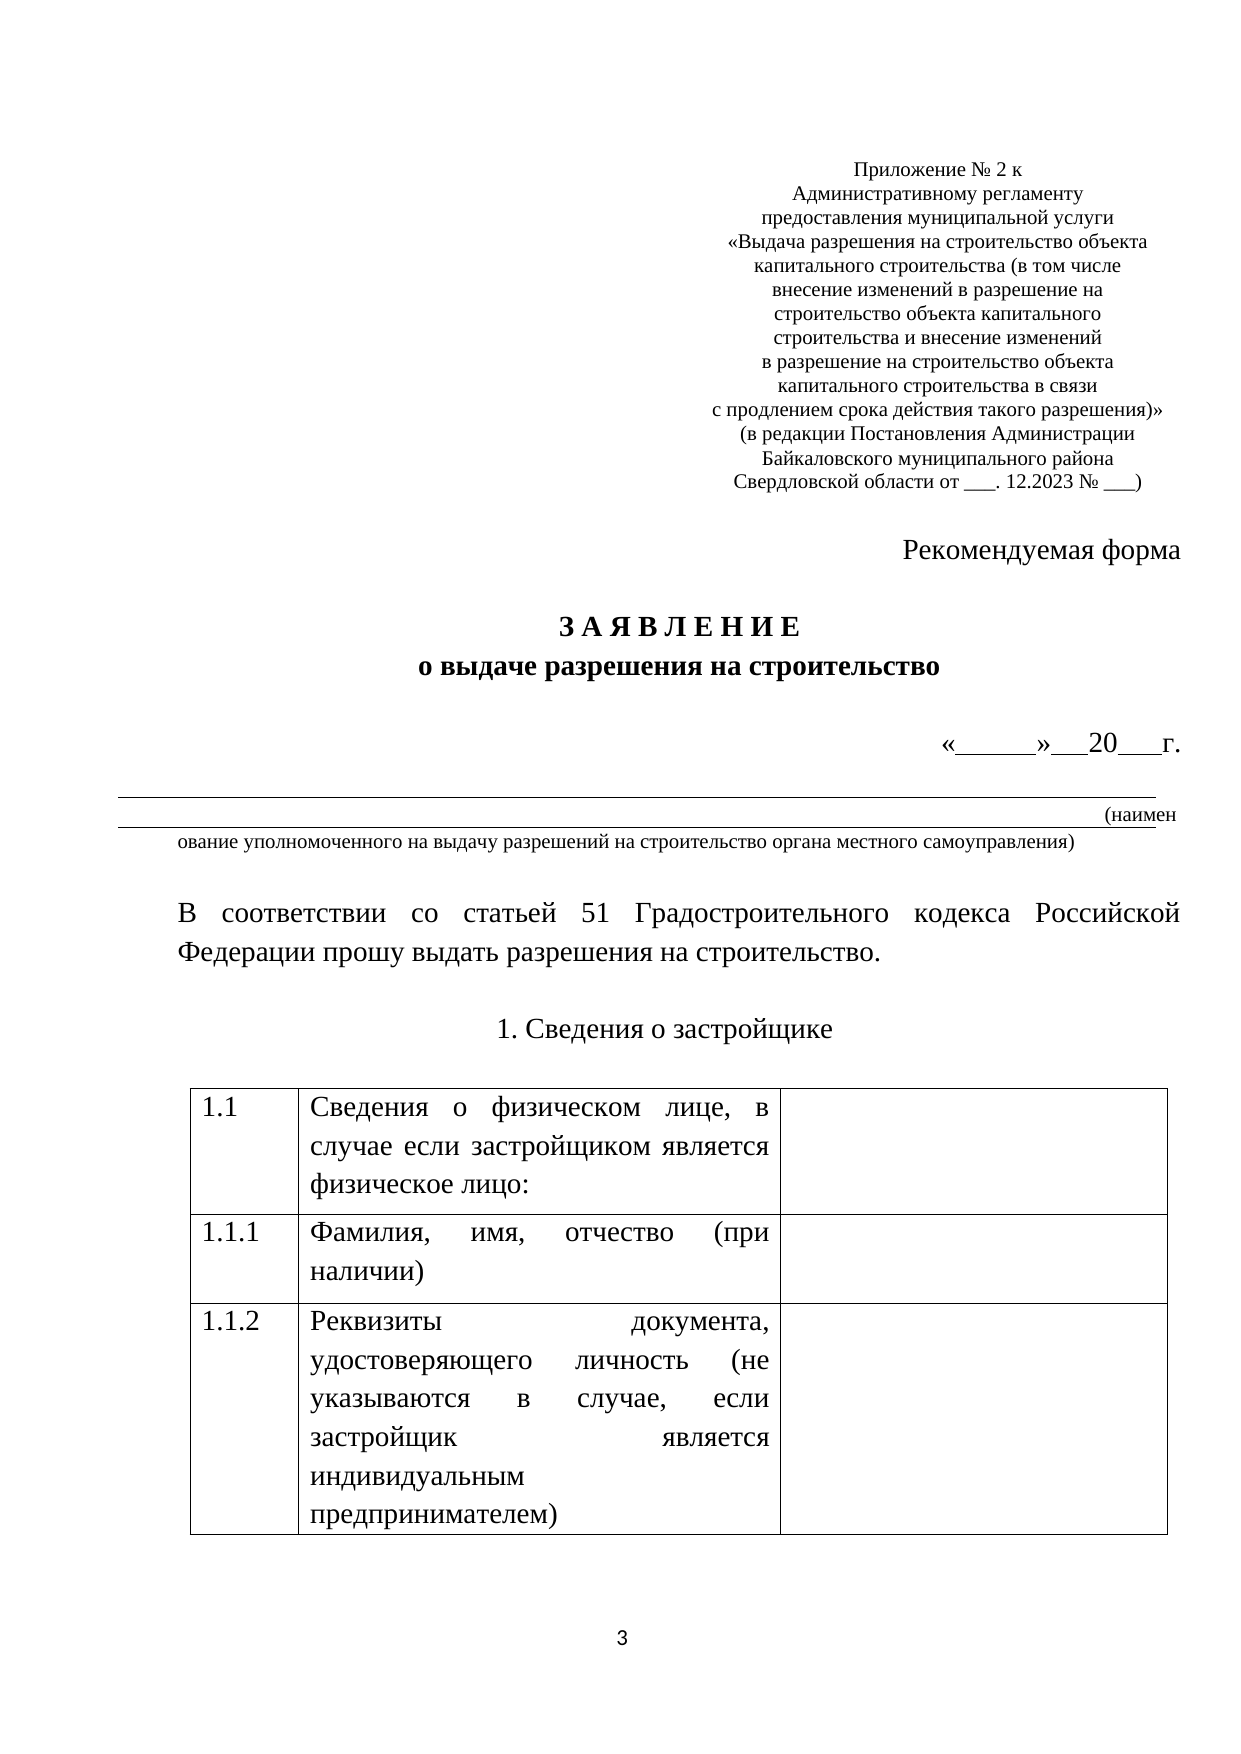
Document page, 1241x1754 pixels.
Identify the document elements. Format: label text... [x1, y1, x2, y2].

text Приложение № 2 к [177, 157, 1181, 181]
text в разрешение на строительство объекта [177, 349, 1181, 373]
text З А Я В Л Е Н И Е [177, 609, 1181, 643]
text Байкаловского муниципального района [177, 445, 1181, 469]
text внесение изменений в разрешение на [177, 277, 1181, 301]
text Рекомендуемая форма [177, 532, 1181, 566]
text капитального строительства в связи [177, 373, 1181, 397]
text капитального строительства (в том числе [177, 253, 1181, 277]
text «Выдача разрешения на строительство объекта [177, 229, 1181, 253]
list Сведения о застройщике [148, 1011, 1181, 1045]
text с продлением срока действия такого разрешения)» [177, 397, 1181, 421]
text Административному регламенту [177, 181, 1181, 205]
table_cell [781, 1304, 1167, 1534]
text Свердловской области от ___. 12.2023 № ___) [177, 469, 1181, 493]
table_cell Реквизиты документа, удостоверяющего личность (не указываются в случае, если застройщик является индивидуальным предпринимателем) [299, 1304, 780, 1534]
table_header 1.1 [191, 1089, 298, 1213]
text строительство объекта капитального [177, 301, 1181, 325]
table_header Сведения о физическом лице, в случае если застройщиком является физическое лицо: [299, 1089, 780, 1213]
table_cell 1.1.1 [191, 1215, 298, 1302]
table_cell [781, 1215, 1167, 1302]
text (в редакции Постановления Администрации [177, 421, 1181, 445]
table_cell 1.1.2 [191, 1304, 298, 1534]
text (наименование уполномоченного на выдачу разрешений на строительство органа местного самоуправления) [177, 802, 1181, 853]
text строительства и внесение изменений [177, 325, 1181, 349]
text о выдаче разрешения на строительство [177, 648, 1181, 681]
text « » 20 г. [177, 725, 1181, 758]
table_cell Фамилия, имя, отчество (при наличии) [299, 1215, 780, 1302]
text В соответствии со статьей 51 Градостроительного кодекса Российской Федерации прошу выдать разрешения на строительство. [177, 896, 1181, 968]
table_header [781, 1089, 1167, 1213]
text предоставления муниципальной услуги [177, 205, 1181, 229]
